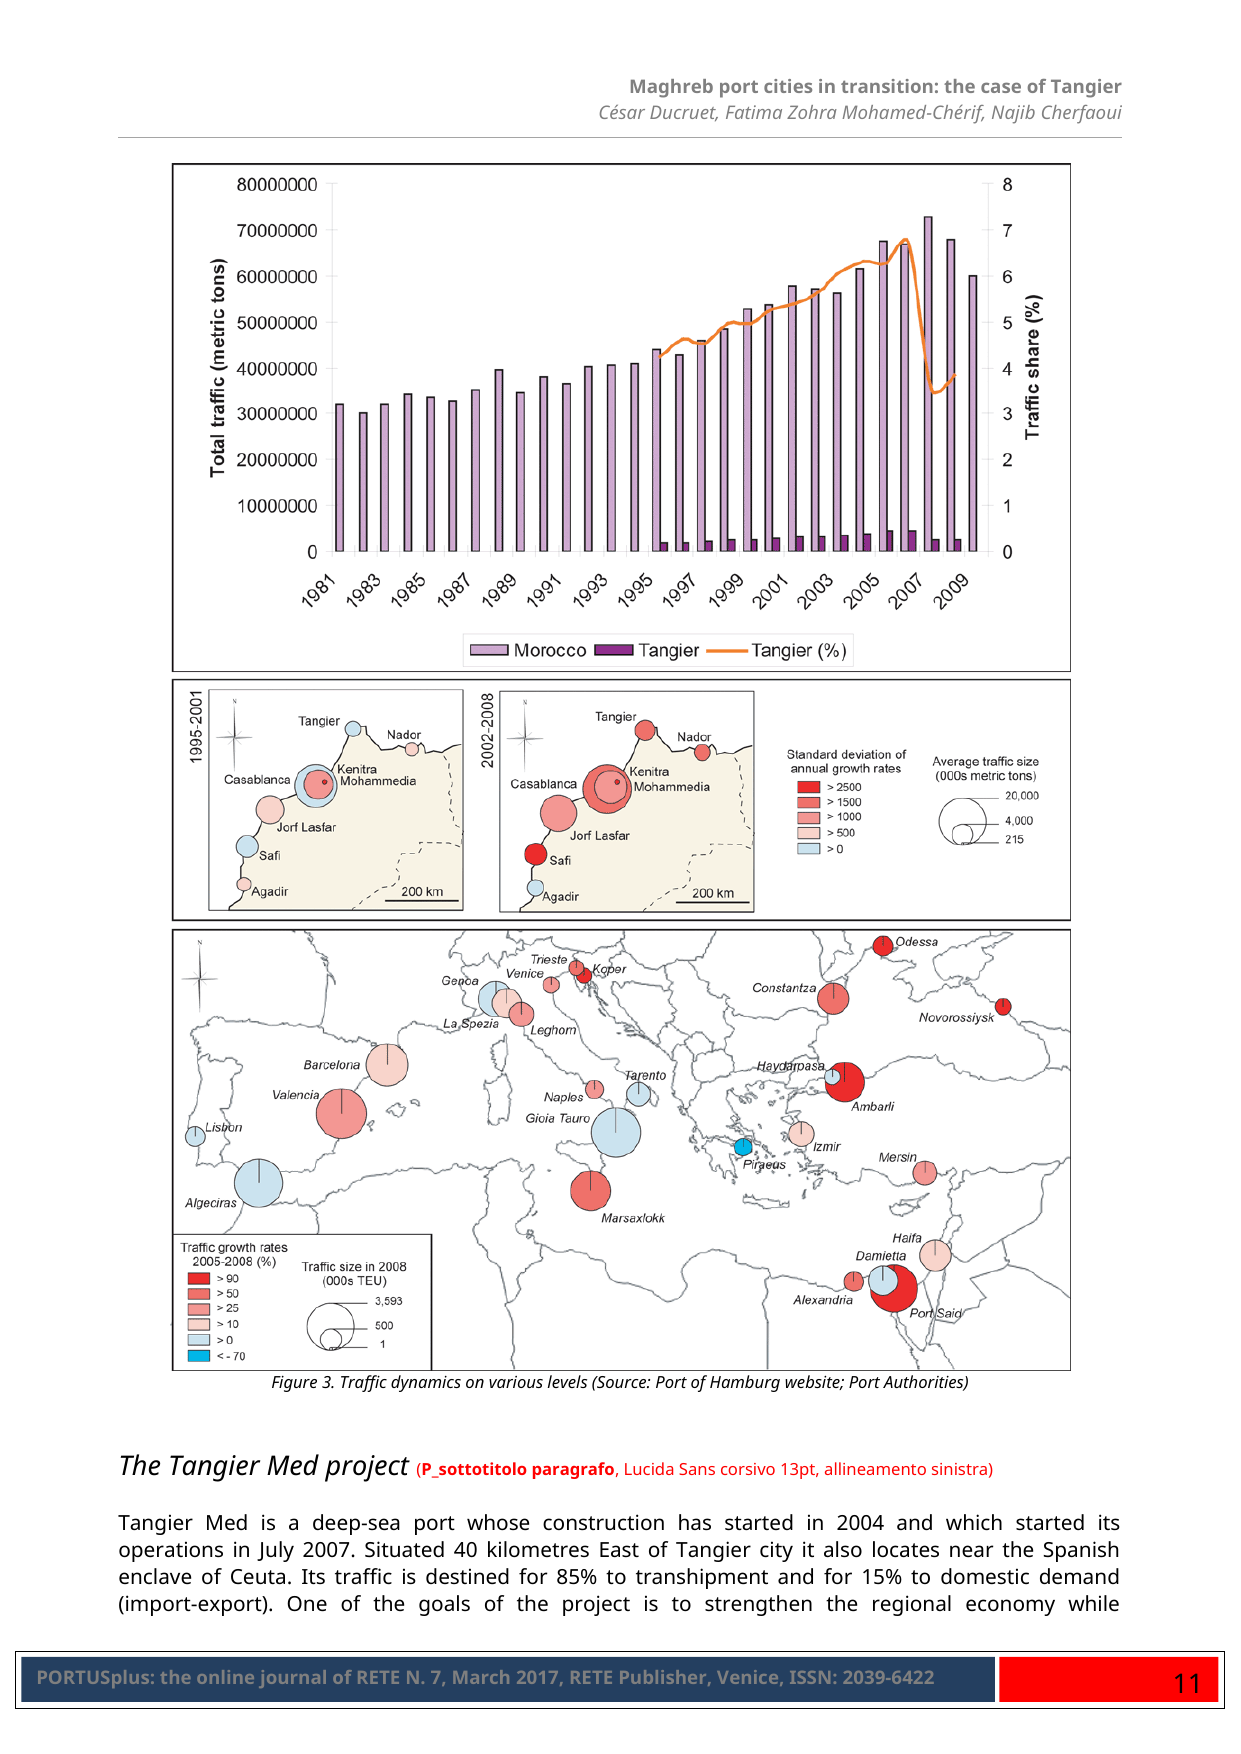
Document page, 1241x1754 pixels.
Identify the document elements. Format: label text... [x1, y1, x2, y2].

picture [170, 163, 1071, 1371]
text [118, 1508, 1122, 1617]
text The Tangier Med project (P_sottotitolo paragrafo, Lucida Sans corsivo 13pt, allineamento sinistra) [118, 1450, 1122, 1481]
text Figure 3. Traffic dynamics on various levels (Source: Port of Hamburg website; Port Authorities) [118, 1370, 1122, 1393]
